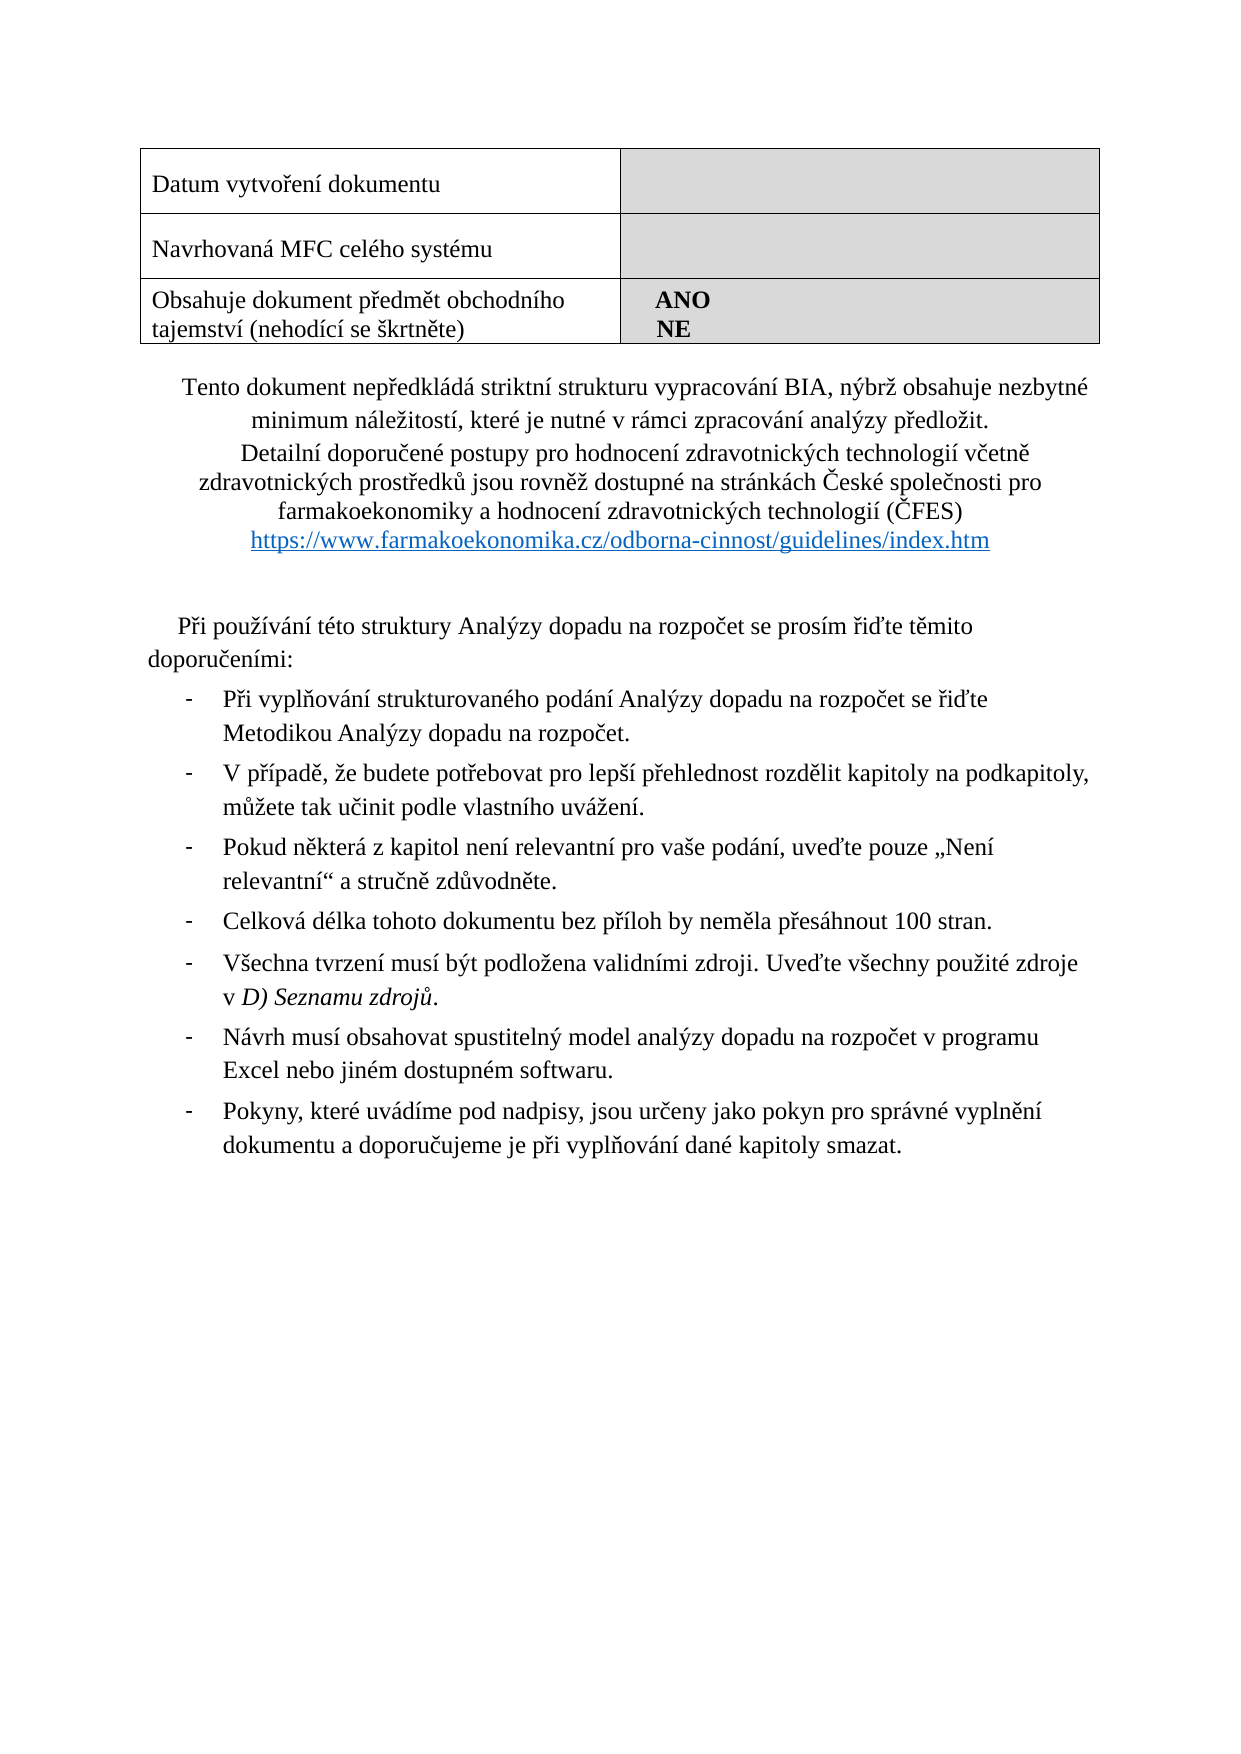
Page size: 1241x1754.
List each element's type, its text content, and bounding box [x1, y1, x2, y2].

table_header [621, 149, 1099, 213]
table_cell [621, 214, 1099, 278]
table_cell Navrhovaná MFC celého systému [141, 214, 620, 278]
list Celková délka tohoto dokumentu bez příloh by neměla přesáhnout 100 stran. [185, 906, 1092, 936]
table_cell Obsahuje dokument předmět obchodního tajemství (nehodící se škrtněte) [141, 279, 620, 343]
table_header Datum vytvoření dokumentu [141, 149, 620, 213]
list Při vyplňování strukturovaného podání Analýzy dopadu na rozpočet se řiďte Metodikou Analýzy dopadu na rozpočet. [185, 683, 1092, 747]
text Při používání této struktury Analýzy dopadu na rozpočet se prosím řiďte těmito doporučeními: [148, 611, 1092, 673]
list Pokud některá z kapitol není relevantní pro vaše podání, uveďte pouze „Není relevantní“ a stručně zdůvodněte. [185, 831, 1092, 895]
text Tento dokument nepředkládá striktní strukturu vypracování BIA, nýbrž obsahuje nezbytné minimum náležitostí, které je nutné v rámci zpracování analýzy předložit. [148, 372, 1092, 434]
text Detailní doporučené postupy pro hodnocení zdravotnických technologií včetně zdravotnických prostředků jsou rovněž dostupné na stránkách České společnosti pro farmakoekonomiky a hodnocení zdravotnických technologií (ČFES) https://www.farmakoekonomika.cz/odborna-cinnost/guidelines/index.htm [148, 438, 1092, 553]
list Pokyny, které uvádíme pod nadpisy, jsou určeny jako pokyn pro správné vyplnění dokumentu a doporučujeme je při vyplňování dané kapitoly smazat. [185, 1095, 1092, 1158]
table_cell ANO NE [621, 279, 1099, 343]
list Návrh musí obsahovat spustitelný model analýzy dopadu na rozpočet v programu Excel nebo jiném dostupném softwaru. [185, 1021, 1092, 1084]
list Všechna tvrzení musí být podložena validními zdroji. Uveďte všechny použité zdroje v D) Seznamu zdrojů. [185, 947, 1092, 1010]
list V případě, že budete potřebovat pro lepší přehlednost rozdělit kapitoly na podkapitoly, můžete tak učinit podle vlastního uvážení. [185, 757, 1092, 821]
